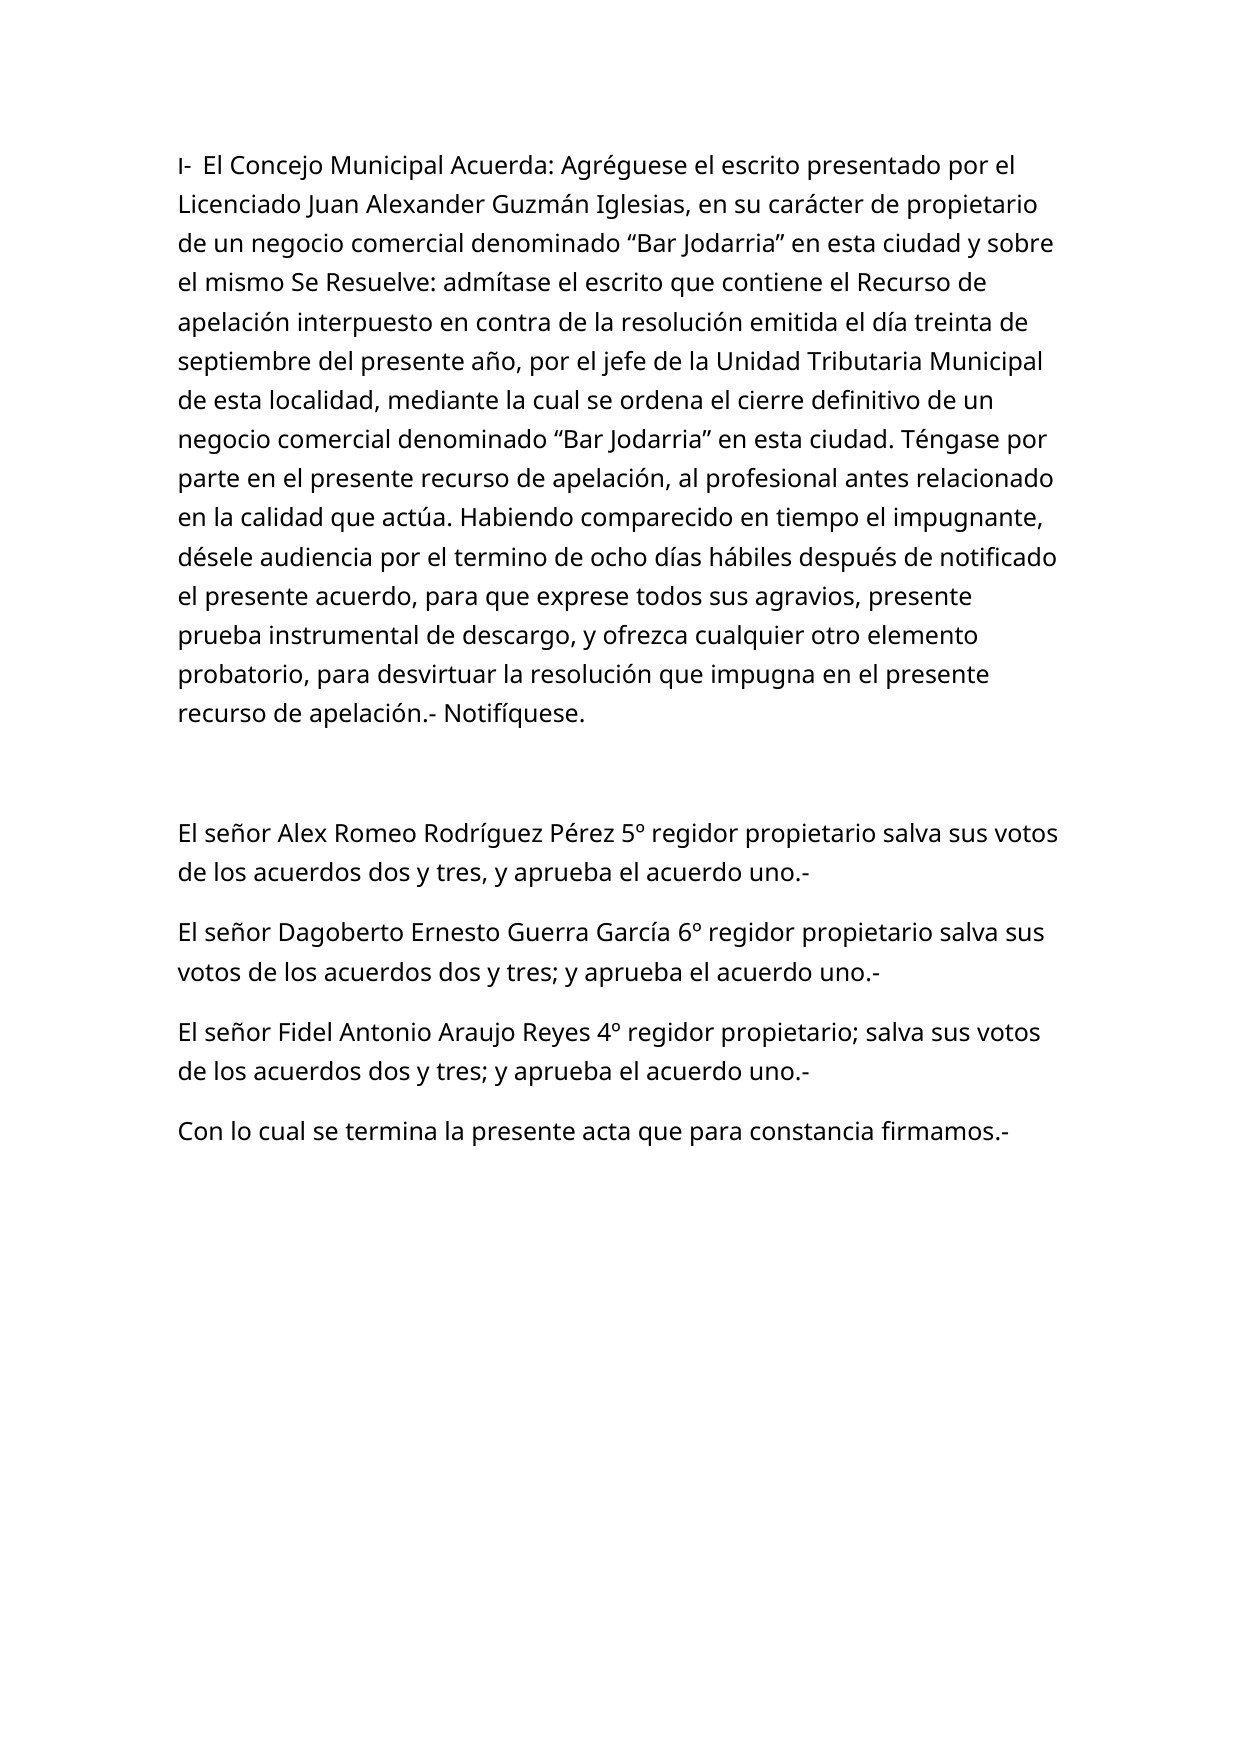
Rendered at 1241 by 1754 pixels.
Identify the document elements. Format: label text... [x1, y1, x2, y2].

text I- El Concejo Municipal Acuerda: Agréguese el escrito presentado por el Licenciado Juan Alexander Guzmán Iglesias, en su carácter de propietario de un negocio comercial denominado “Bar Jodarria” en esta ciudad y sobre el mismo Se Resuelve: admítase el escrito que contiene el Recurso de apelación interpuesto en contra de la resolución emitida el día treinta de septiembre del presente año, por el jefe de la Unidad Tributaria Municipal de esta localidad, mediante la cual se ordena el cierre definitivo de un negocio comercial denominado “Bar Jodarria” en esta ciudad. Téngase por parte en el presente recurso de apelación, al profesional antes relacionado en la calidad que actúa. Habiendo comparecido en tiempo el impugnante, désele audiencia por el termino de ocho días hábiles después de notificado el presente acuerdo, para que exprese todos sus agravios, presente prueba instrumental de descargo, y ofrezca cualquier otro elemento probatorio, para desvirtuar la resolución que impugna en el presente recurso de apelación.- Notifíquese. [177, 148, 1063, 730]
text El señor Dagoberto Ernesto Guerra García 6º regidor propietario salva sus votos de los acuerdos dos y tres; y aprueba el acuerdo uno.- [177, 915, 1063, 988]
text El señor Alex Romeo Rodríguez Pérez 5º regidor propietario salva sus votos de los acuerdos dos y tres, y aprueba el acuerdo uno.- [177, 816, 1063, 889]
text Con lo cual se termina la presente acta que para constancia firmamos.- [177, 1113, 1063, 1147]
text El señor Fidel Antonio Araujo Reyes 4º regidor propietario; salva sus votos de los acuerdos dos y tres; y aprueba el acuerdo uno.- [177, 1014, 1063, 1087]
